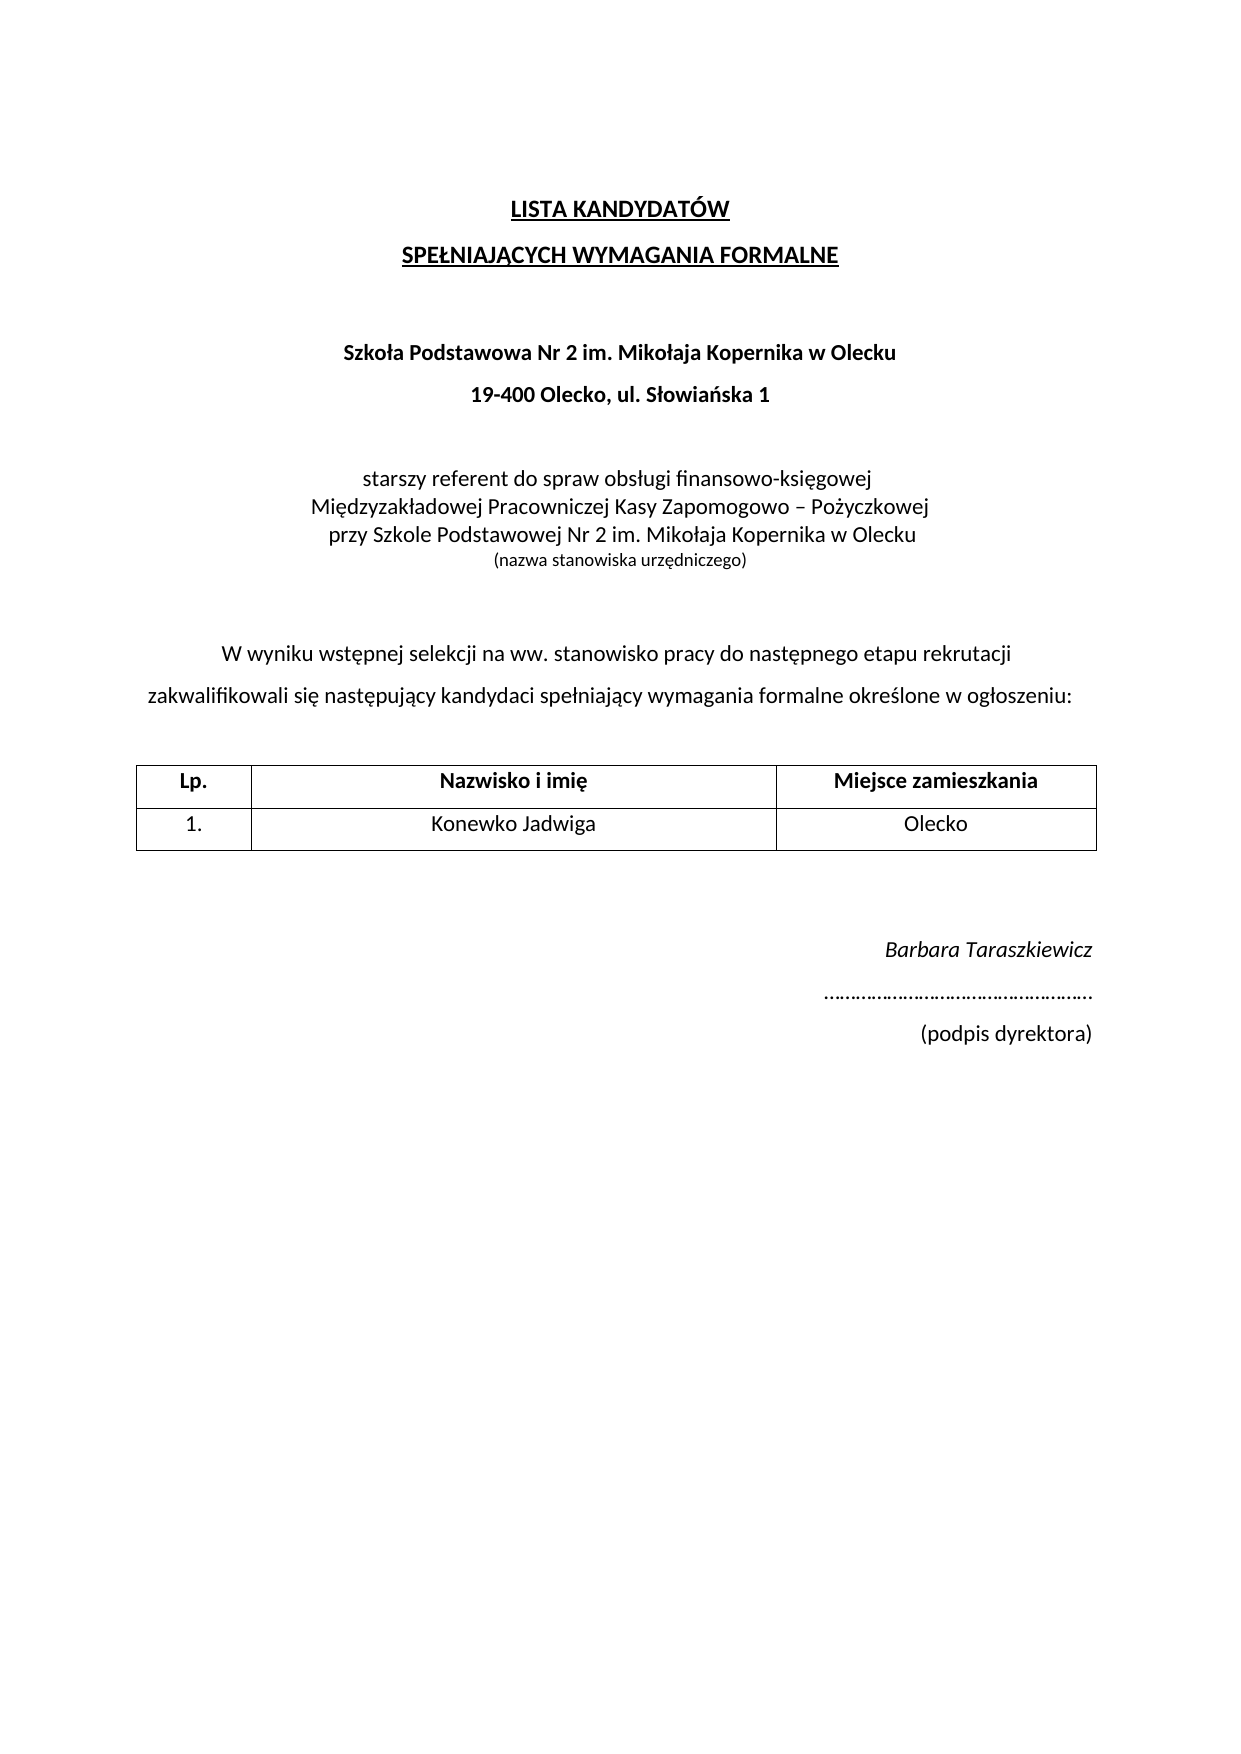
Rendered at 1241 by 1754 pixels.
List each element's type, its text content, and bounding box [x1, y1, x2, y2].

text (nazwa stanowiska urzędniczego) [148, 548, 1093, 571]
text Szkoła Podstawowa Nr 2 im. Mikołaja Kopernika w Olecku [148, 338, 1093, 366]
text SPEŁNIAJĄCYCH WYMAGANIA FORMALNE [148, 239, 1093, 269]
text W wyniku wstępnej selekcji na ww. stanowisko pracy do następnego etapu rekrutacji zakwalifikowali się następujący kandydaci spełniający wymagania formalne określone w ogłoszeniu: [148, 639, 1093, 709]
text Barbara Taraszkiewicz [148, 935, 1093, 963]
text LISTA KANDYDATÓW [148, 193, 1093, 224]
table_header Lp. [137, 766, 251, 808]
table_cell Olecko [777, 809, 1096, 850]
table_cell 1. [137, 809, 251, 850]
table_cell Konewko Jadwiga [252, 809, 776, 850]
text (podpis dyrektora) [148, 1019, 1093, 1047]
table_header Miejsce zamieszkania [777, 766, 1096, 808]
text …………………………………………… [148, 977, 1093, 1005]
text 19-400 Olecko, ul. Słowiańska 1 [148, 380, 1093, 408]
table_header Nazwisko i imię [252, 766, 776, 808]
text starszy referent do spraw obsługi finansowo-księgowej Międzyzakładowej Pracowniczej Kasy Zapomogowo – Pożyczkowej przy Szkole Podstawowej Nr 2 im. Mikołaja Kopernika w Olecku [148, 464, 1093, 548]
